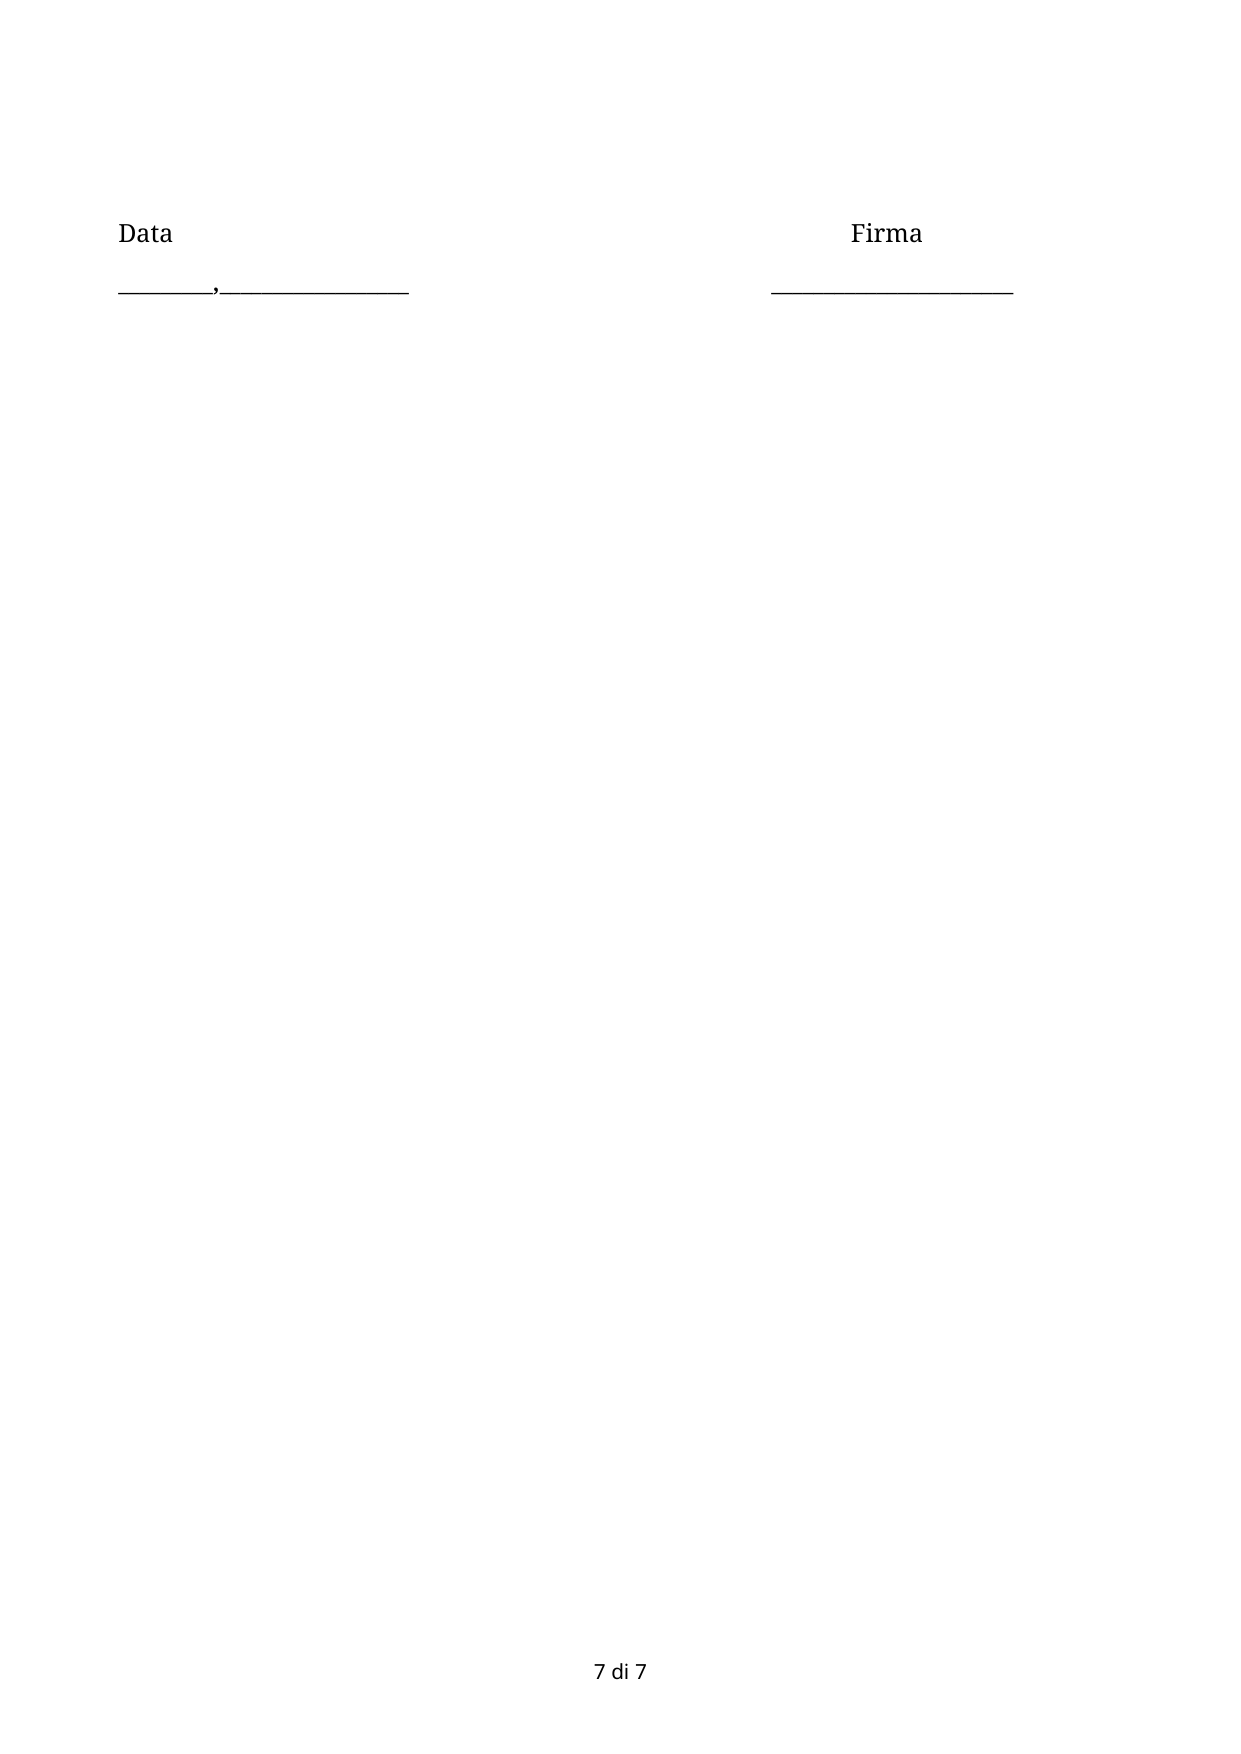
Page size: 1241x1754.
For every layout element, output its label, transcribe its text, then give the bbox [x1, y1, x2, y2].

text Data Firma [118, 216, 1122, 250]
text _________,__________________ _______________________ [118, 267, 1122, 298]
